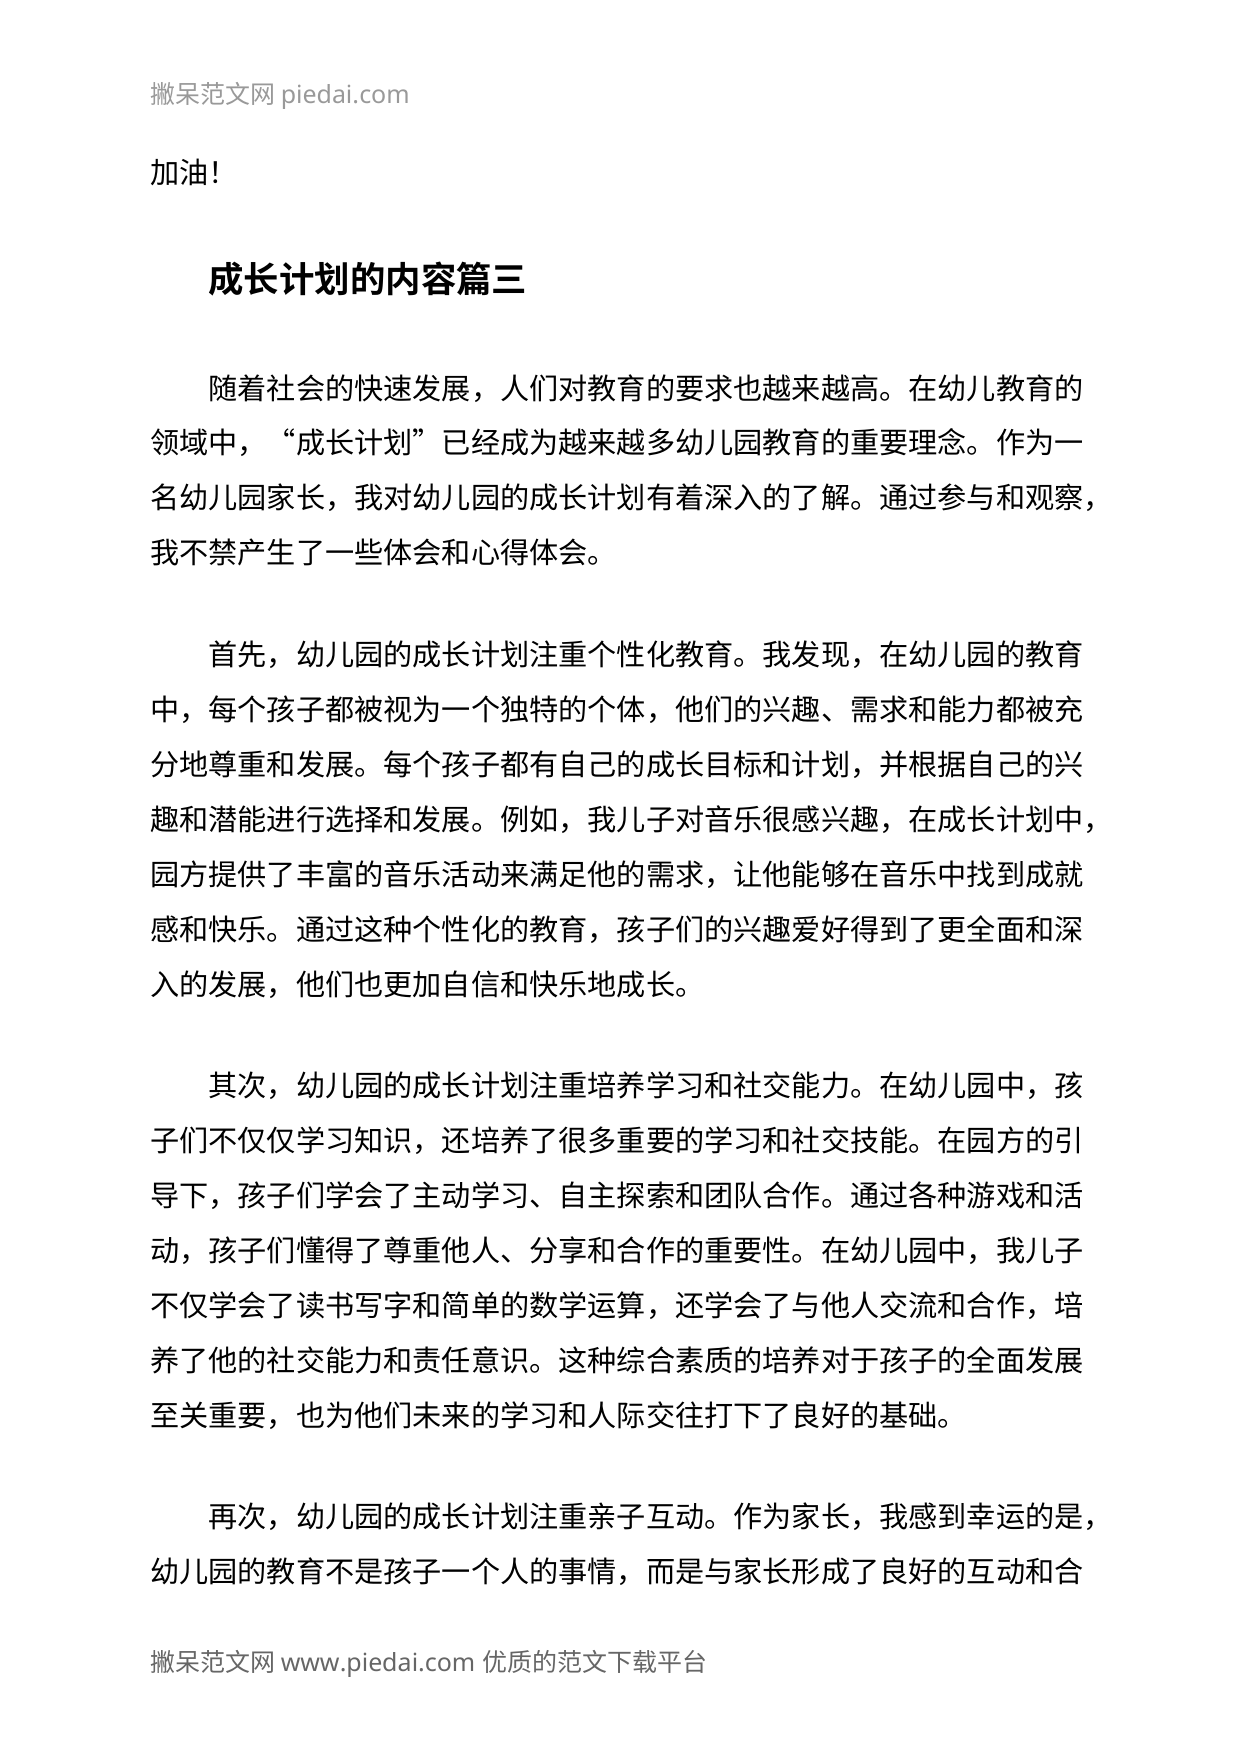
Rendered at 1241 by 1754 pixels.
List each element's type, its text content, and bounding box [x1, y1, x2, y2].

text 成长计划的内容篇三 [150, 252, 1090, 303]
text 随着社会的快速发展，人们对教育的要求也越来越高。在幼儿教育的领域中，“成长计划”已经成为越来越多幼儿园教育的重要理念。作为一名幼儿园家长，我对幼儿园的成长计划有着深入的了解。通过参与和观察，我不禁产生了一些体会和心得体会。 [150, 365, 1090, 572]
text 首先，幼儿园的成长计划注重个性化教育。我发现，在幼儿园的教育中，每个孩子都被视为一个独特的个体，他们的兴趣、需求和能力都被充分地尊重和发展。每个孩子都有自己的成长目标和计划，并根据自己的兴趣和潜能进行选择和发展。例如，我儿子对音乐很感兴趣，在成长计划中，园方提供了丰富的音乐活动来满足他的需求，让他能够在音乐中找到成就感和快乐。通过这种个性化的教育，孩子们的兴趣爱好得到了更全面和深入的发展，他们也更加自信和快乐地成长。 [150, 632, 1090, 1003]
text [150, 150, 1090, 192]
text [150, 1494, 1090, 1591]
text 其次，幼儿园的成长计划注重培养学习和社交能力。在幼儿园中，孩子们不仅仅学习知识，还培养了很多重要的学习和社交技能。在园方的引导下，孩子们学会了主动学习、自主探索和团队合作。通过各种游戏和活动，孩子们懂得了尊重他人、分享和合作的重要性。在幼儿园中，我儿子不仅学会了读书写字和简单的数学运算，还学会了与他人交流和合作，培养了他的社交能力和责任意识。这种综合素质的培养对于孩子的全面发展至关重要，也为他们未来的学习和人际交往打下了良好的基础。 [150, 1063, 1090, 1434]
